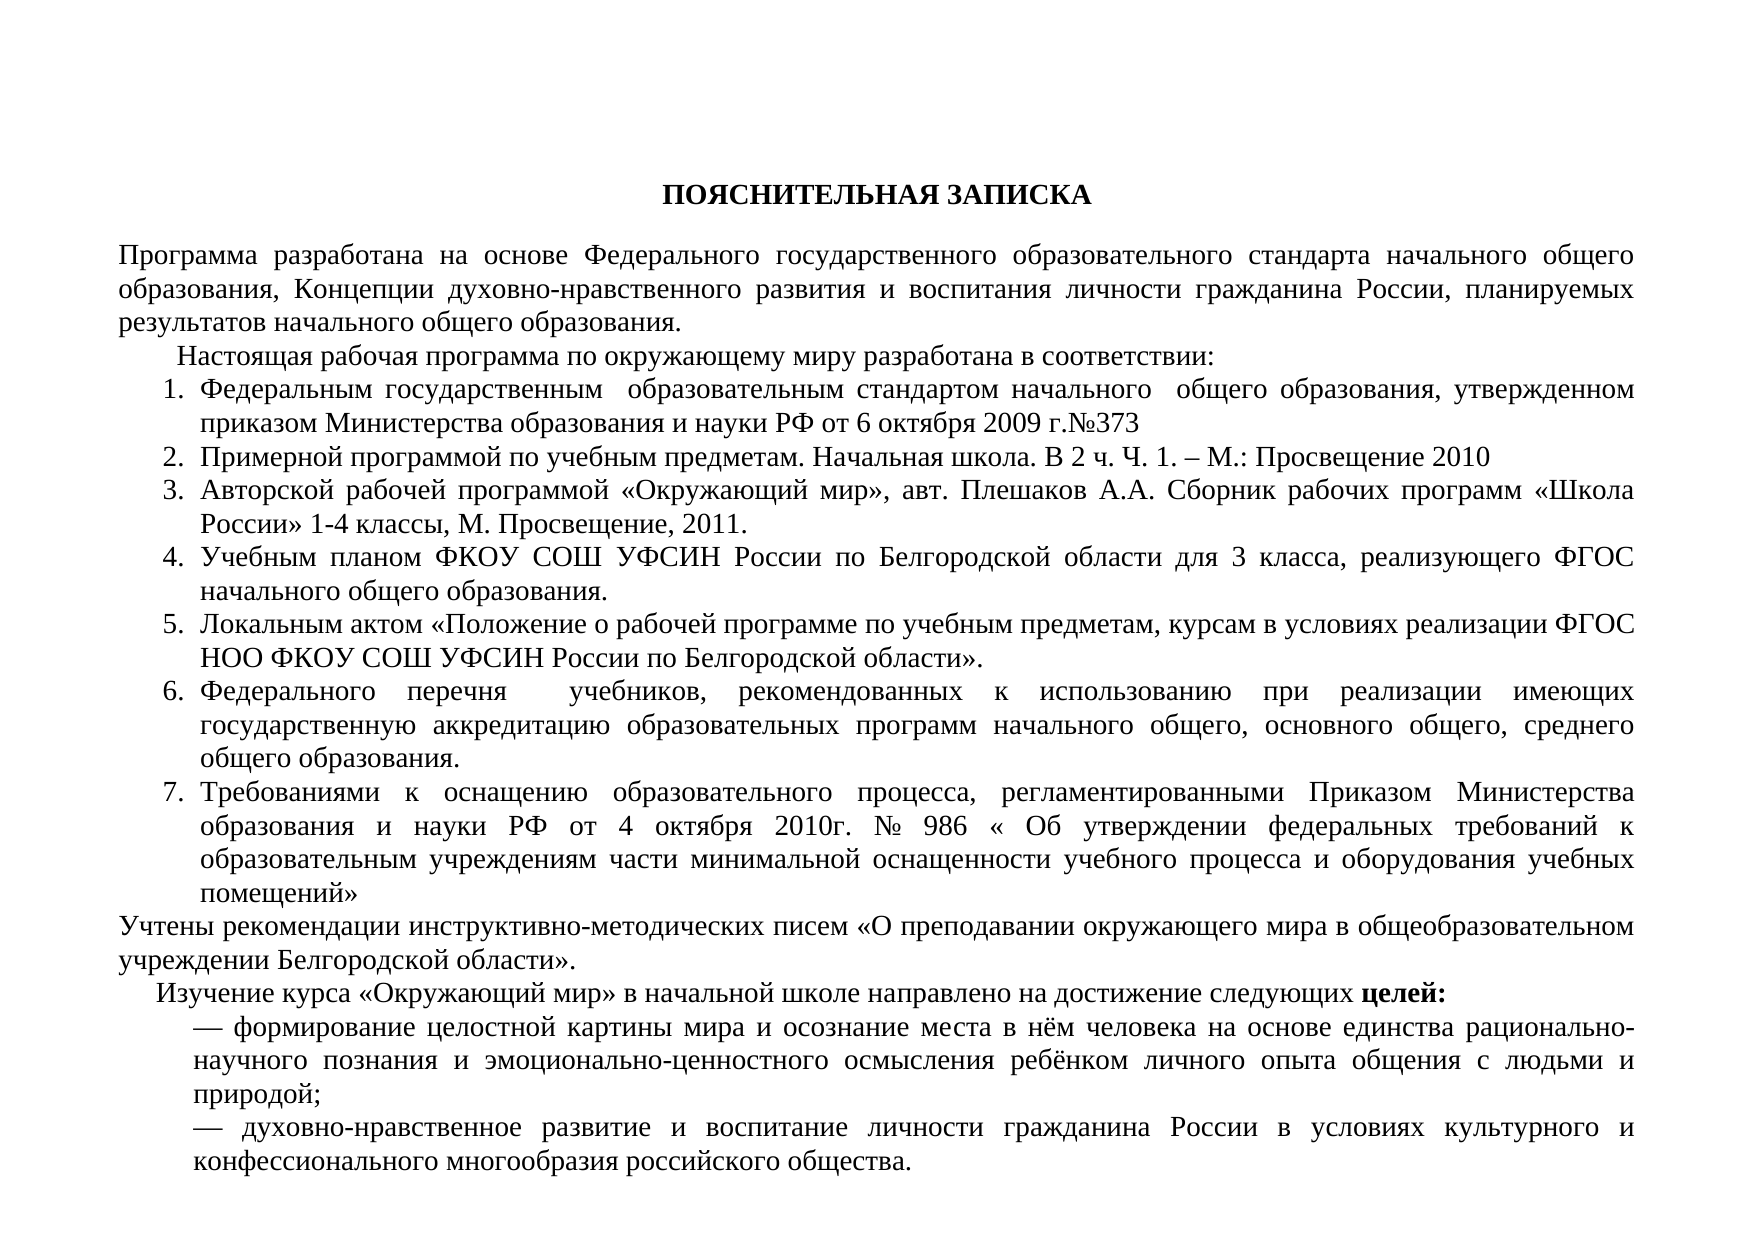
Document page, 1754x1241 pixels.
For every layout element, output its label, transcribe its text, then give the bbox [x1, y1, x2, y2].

text Изучение курса «Окружающий мир» в начальной школе направлено на достижение следующих целей: [118, 975, 1636, 1009]
list Примерной программой по учебным предметам. Начальная школа. В 2 ч. Ч. 1. – М.: Просвещение 2010 [162, 439, 1636, 472]
list Локальным актом «Положение о рабочей программе по учебным предметам, курсам в условиях реализации ФГОС НОО ФКОУ СОШ УФСИН России по Белгородской области». [162, 606, 1636, 673]
list Федерального перечня учебников, рекомендованных к использованию при реализации имеющих государственную аккредитацию образовательных программ начального общего, основного общего, среднего общего образования. [162, 673, 1636, 774]
list Учебным планом ФКОУ СОШ УФСИН России по Белгородской области для 3 класса, реализующего ФГОС начального общего образования. [162, 539, 1636, 606]
text — духовно-нравственное развитие и воспитание личности гражданина России в условиях культурного и конфессионального многообразия российского общества. [193, 1109, 1636, 1177]
text Учтены рекомендации инструктивно-методических писем «О преподавании окружающего мира в общеобразовательном учреждении Белгородской области». [118, 908, 1636, 975]
list Авторской рабочей программой «Окружающий мир», авт. Плешаков А.А. Сборник рабочих программ «Школа России» 1-4 классы, М. Просвещение, 2011. [162, 472, 1636, 539]
text Настоящая рабочая программа по окружающему миру разработана в соответствии: [118, 338, 1636, 372]
text Программа разработана на основе Федерального государственного образовательного стандарта начального общего образования, Концепции духовно-нравственного развития и воспитания личности гражданина России, планируемых результатов начального общего образования. [118, 237, 1636, 338]
text Пояснительная записка [118, 177, 1636, 211]
list Требованиями к оснащению образовательного процесса, регламентированными Приказом Министерства образования и науки РФ от 4 октября 2010г. № 986 « Об утверждении федеральных требований к образовательным учреждениям части минимальной оснащенности учебного процесса и оборудования учебных помещений» [162, 774, 1636, 908]
text — формирование целостной картины мира и осознание места в нём человека на основе единства рационально-научного познания и эмоционально-ценностного осмысления ребёнком личного опыта общения с людьми и природой; [193, 1009, 1636, 1109]
list Федеральным государственным образовательным стандартом начального общего образования, утвержденном приказом Министерства образования и науки РФ от 6 октября 2009 г.№373 [162, 372, 1636, 439]
